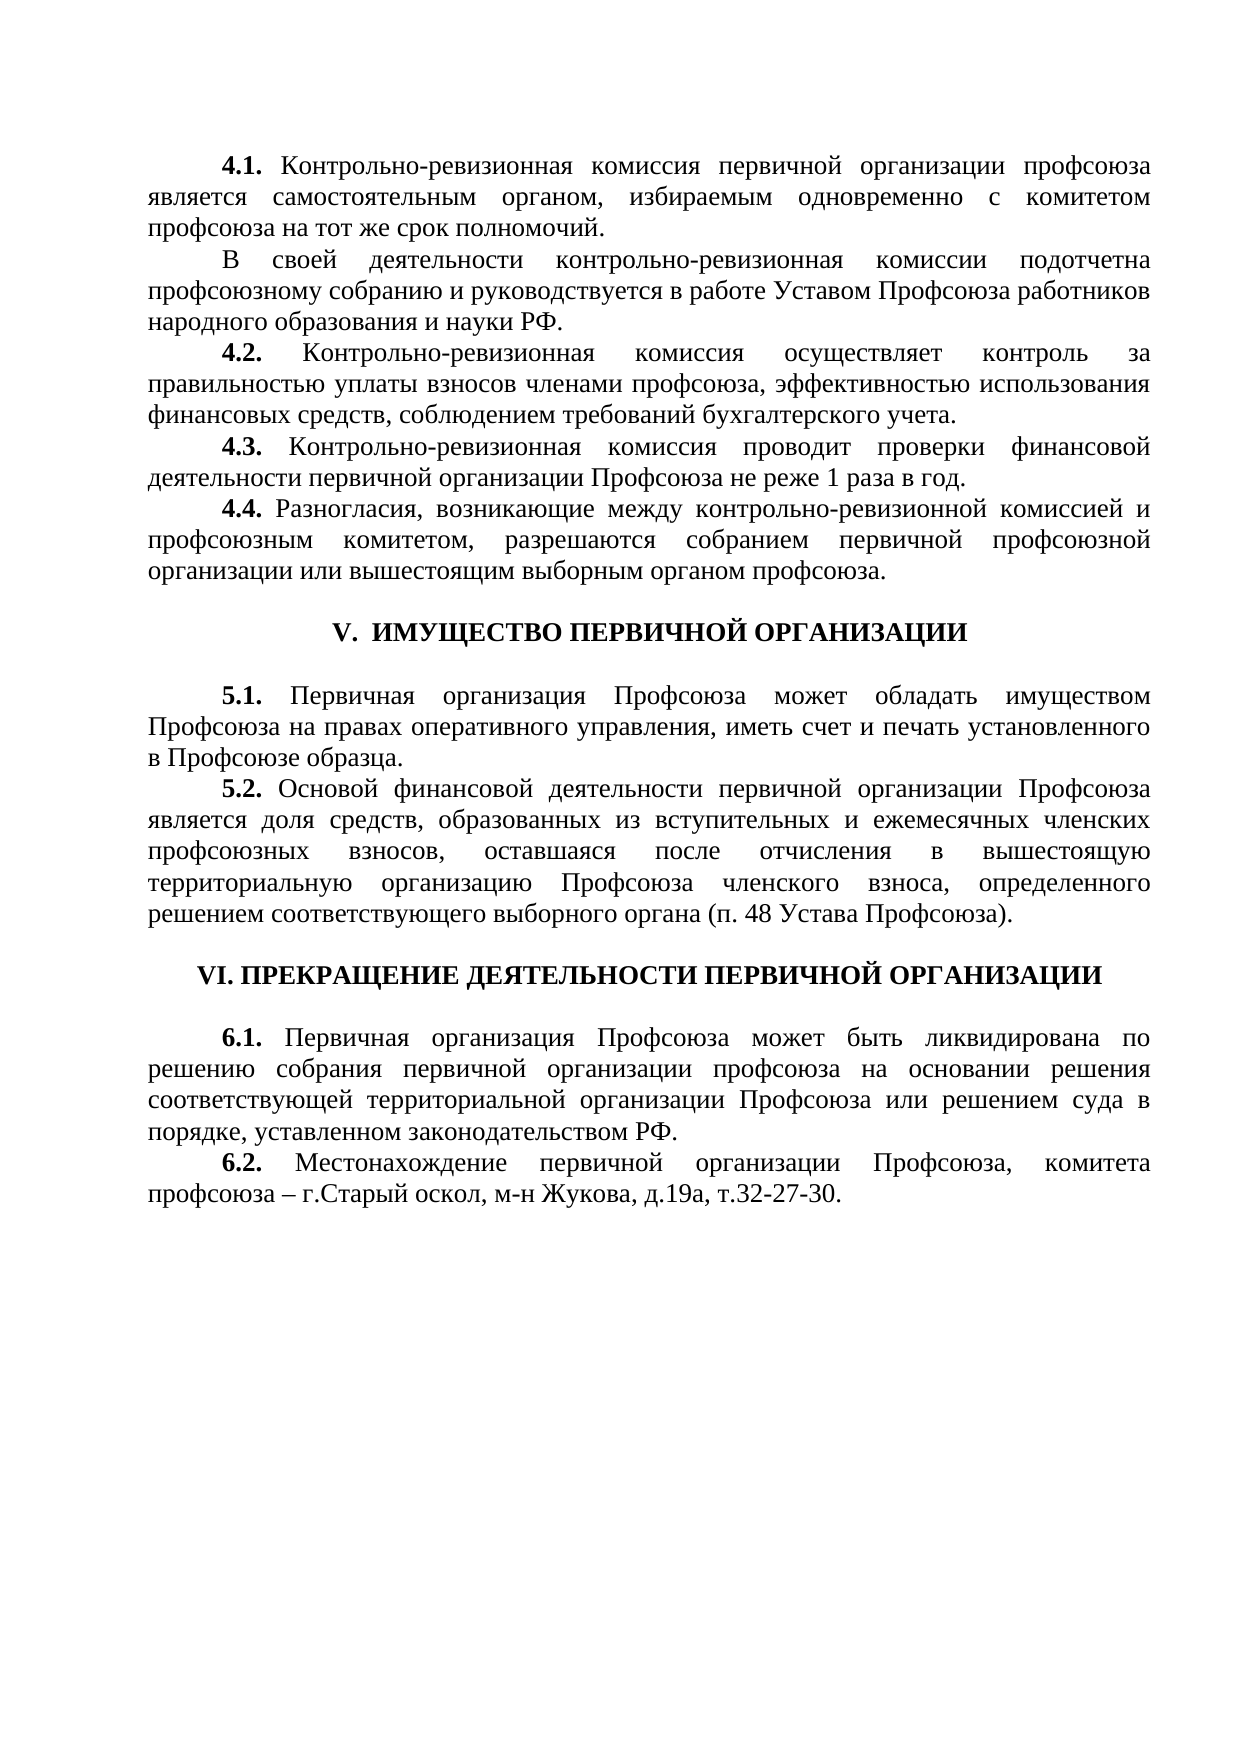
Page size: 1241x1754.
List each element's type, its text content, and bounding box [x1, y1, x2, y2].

text 4.3. Контрольно-ревизионная комиссия проводит проверки финансовой деятельности первичной организации Профсоюза не реже 1 раза в год. [148, 429, 1152, 492]
text 4.2. Контрольно-ревизионная комиссия осуществляет контроль за правильностью уплаты взносов членами профсоюза, эффективностью использования финансовых средств, соблюдением требований бухгалтерского учета. [148, 336, 1152, 429]
text V. ИМУЩЕСТВО ПЕРВИЧНОЙ ОРГАНИЗАЦИИ [148, 616, 1152, 648]
text В своей деятельности контрольно-ревизионная комиссии подотчетна профсоюзному собранию и руководствуется в работе Уставом Профсоюза работников народного образования и науки РФ. [148, 243, 1152, 336]
text 6.2. Местонахождение первичной организации Профсоюза, комитета профсоюза – г.Старый оскол, м-н Жукова, д.19а, т.32-27-30. [148, 1146, 1152, 1208]
text 6.1. Первичная организация Профсоюза может быть ликвидирована по решению собрания первичной организации профсоюза на основании решения соответствующей территориальной организации Профсоюза или решением суда в порядке, уставленном законодательством РФ. [148, 1021, 1152, 1146]
text 5.1. Первичная организация Профсоюза может обладать имуществом Профсоюза на правах оперативного управления, иметь счет и печать установленного в Профсоюзе образца. [148, 679, 1152, 772]
text 4.4. Разногласия, возникающие между контрольно-ревизионной комиссией и профсоюзным комитетом, разрешаются собранием первичной профсоюзной организации или вышестоящим выборным органом профсоюза. [148, 492, 1152, 585]
text VI. ПРЕКРАЩЕНИЕ ДЕЯТЕЛЬНОСТИ ПЕРВИЧНОЙ ОРГАНИЗАЦИИ [148, 959, 1152, 990]
text 5.2. Основой финансовой деятельности первичной организации Профсоюза является доля средств, образованных из вступительных и ежемесячных членских профсоюзных взносов, оставшаяся после отчисления в вышестоящую территориальную организацию Профсоюза членского взноса, определенного решением соответствующего выборного органа (п. 48 Устава Профсоюза). [148, 772, 1152, 928]
text 4.1. Контрольно-ревизионная комиссия первичной организации профсоюза является самостоятельным органом, избираемым одновременно с комитетом профсоюза на тот же срок полномочий. [148, 149, 1152, 243]
